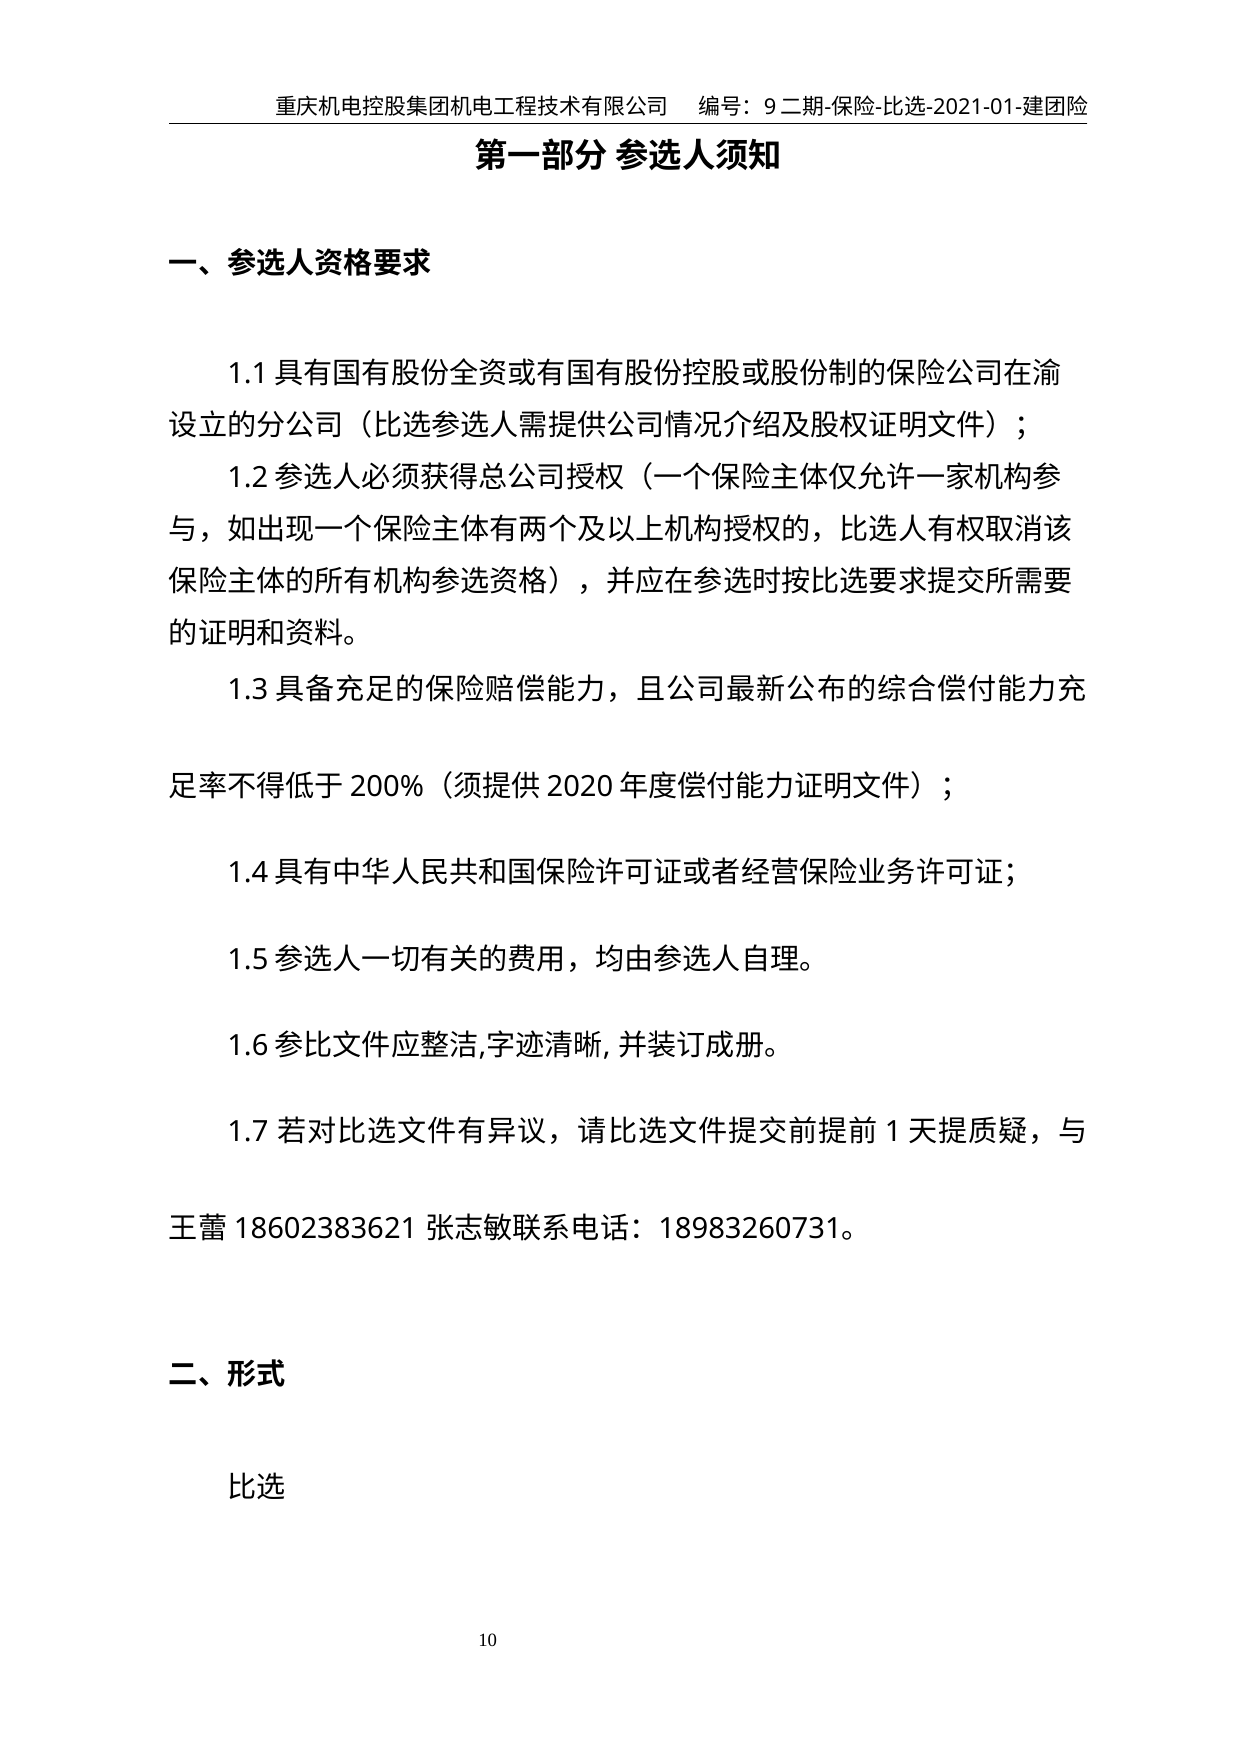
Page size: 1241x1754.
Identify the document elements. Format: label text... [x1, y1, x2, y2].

text 1.5参选人一切有关的费用，均由参选人自理。 [169, 924, 1087, 989]
text 1.7 若对比选文件有异议，请比选文件提交前提前1天提质疑，与王蕾 18602383621 张志敏联系电话：18983260731。 [169, 1096, 1087, 1259]
subtitle 二、形式 [169, 1339, 1087, 1404]
subtitle 第一部分 参选人须知 [169, 129, 1087, 177]
text 1.4具有中华人民共和国保险许可证或者经营保险业务许可证； [169, 838, 1087, 903]
text 1.3具备充足的保险赔偿能力，且公司最新公布的综合偿付能力充足率不得低于200%（须提供2020年度偿付能力证明文件）； [169, 654, 1087, 817]
subtitle 一、参选人资格要求 [169, 228, 1087, 293]
text 比选 [169, 1453, 1087, 1518]
text 1.1具有国有股份全资或有国有股份控股或股份制的保险公司在渝设立的分公司（比选参选人需提供公司情况介绍及股权证明文件）； [169, 342, 1087, 446]
text 1.2参选人必须获得总公司授权（一个保险主体仅允许一家机构参与，如出现一个保险主体有两个及以上机构授权的，比选人有权取消该保险主体的所有机构参选资格），并应在参选时按比选要求提交所需要的证明和资料。 [169, 446, 1087, 654]
text 1.6参比文件应整洁,字迹清晰, 并装订成册。 [169, 1010, 1087, 1075]
